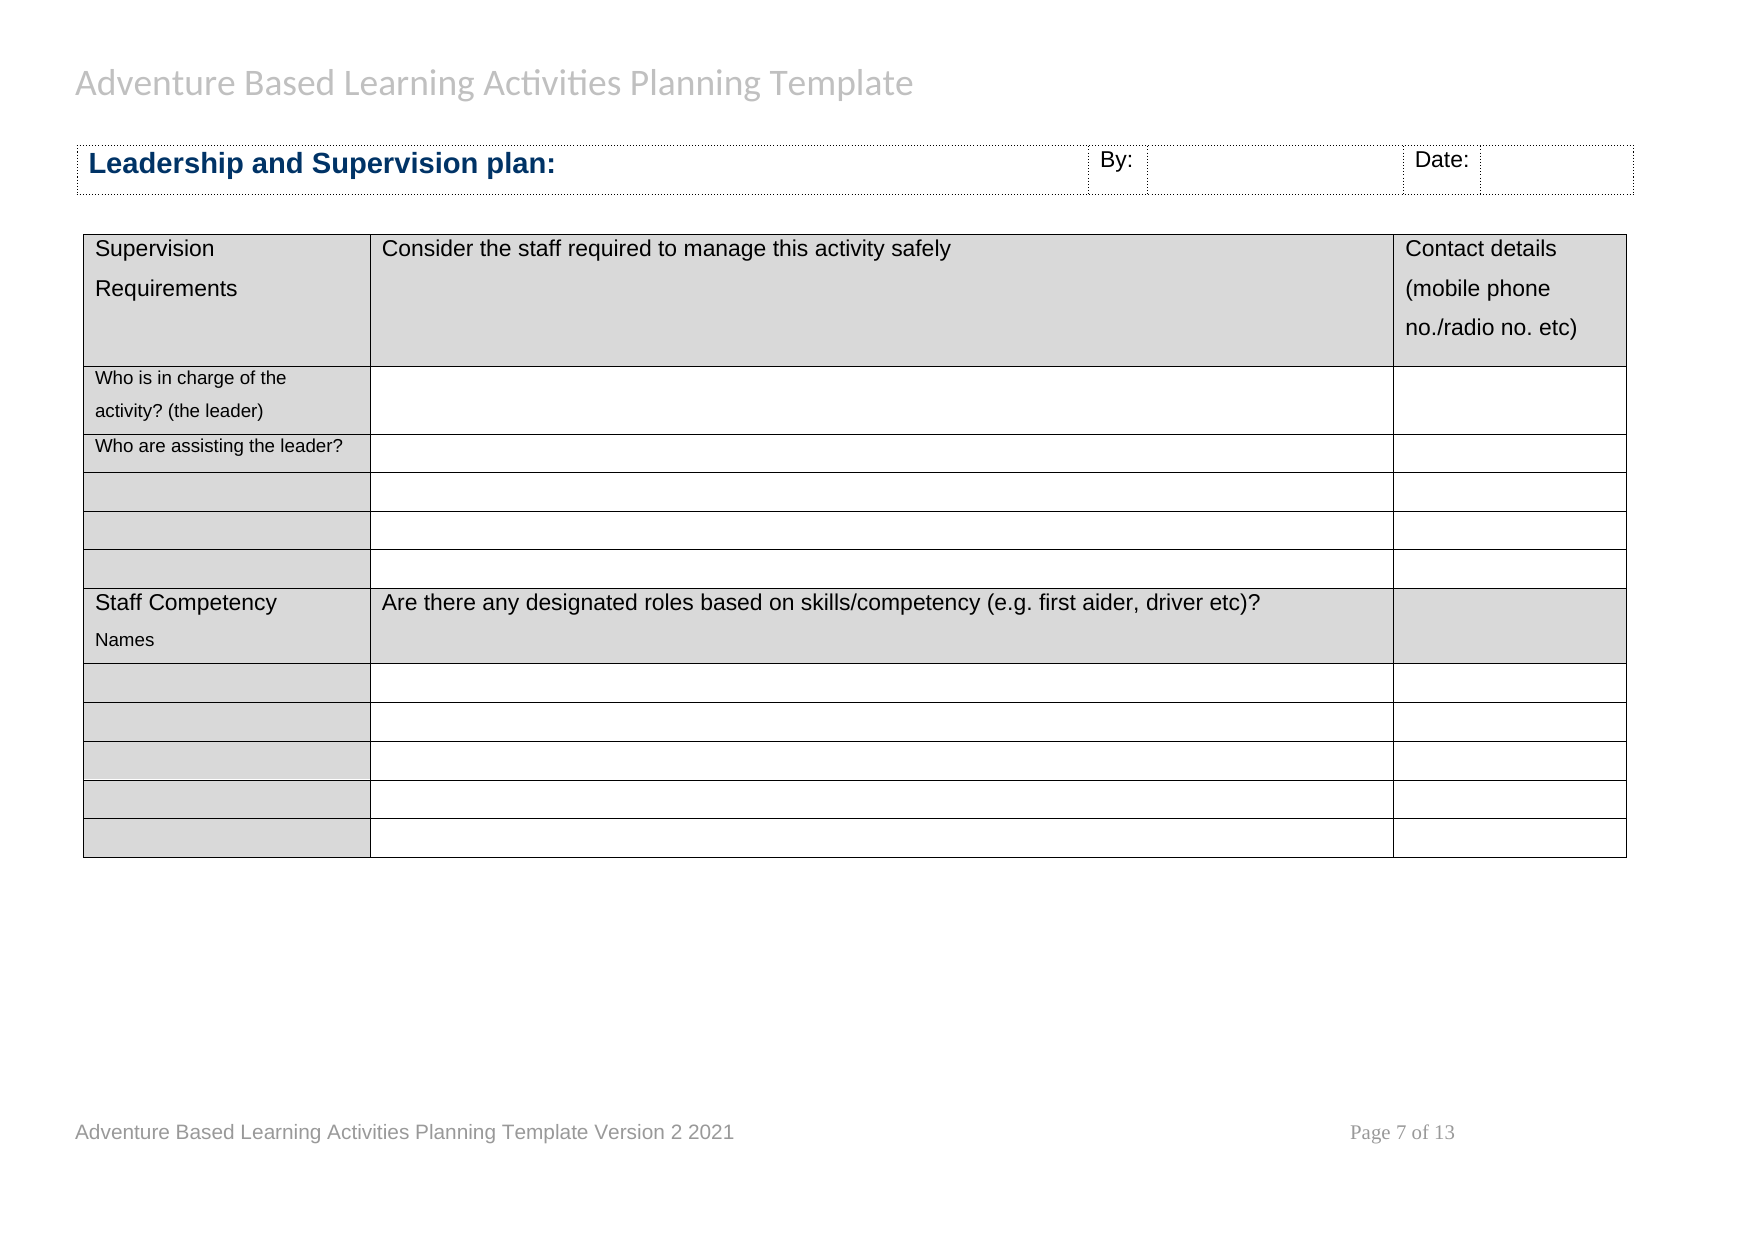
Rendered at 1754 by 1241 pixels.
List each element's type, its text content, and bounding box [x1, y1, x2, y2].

table_cell Who are assisting the leader? [84, 435, 370, 472]
table_cell [371, 742, 1393, 779]
table_cell Are there any designated roles based on skills/competency (e.g. first aider, driver etc)? [371, 589, 1393, 663]
table_cell [1394, 742, 1626, 779]
table_cell Staff Competency Names [84, 589, 370, 663]
table_cell [371, 819, 1393, 857]
table_cell [1394, 589, 1626, 663]
table_cell [371, 664, 1393, 702]
table_cell [84, 512, 370, 549]
table_cell [1394, 781, 1626, 818]
table_cell Who is in charge of the activity? (the leader) [84, 367, 370, 434]
table_cell [84, 473, 370, 511]
table_cell [371, 512, 1393, 549]
table_cell [1394, 512, 1626, 549]
table_header Supervision Requirements [84, 235, 370, 366]
table_cell [84, 664, 370, 702]
table_header Contact details (mobile phone no./radio no. etc) [1394, 235, 1626, 366]
table_cell [371, 781, 1393, 818]
table_cell [1394, 819, 1626, 857]
table_header [1148, 145, 1403, 194]
table_cell [84, 819, 370, 857]
table_cell [371, 367, 1393, 434]
table_cell [371, 703, 1393, 741]
table_cell [1394, 367, 1626, 434]
table_header [1481, 145, 1633, 194]
table_cell [1394, 703, 1626, 741]
table_cell [84, 703, 370, 741]
table_cell [84, 781, 370, 818]
table_cell [1394, 550, 1626, 588]
table_cell [84, 550, 370, 588]
table_header Date: [1403, 145, 1481, 194]
table_header By: [1089, 145, 1148, 194]
table_cell [84, 742, 370, 779]
table_cell [371, 473, 1393, 511]
table_cell [371, 550, 1393, 588]
table_cell [1394, 435, 1626, 472]
table_cell [1394, 664, 1626, 702]
table_header Consider the staff required to manage this activity safely [371, 235, 1393, 366]
table_cell [1394, 473, 1626, 511]
table_header Leadership and Supervision plan: [77, 145, 1089, 194]
table_cell [371, 435, 1393, 472]
